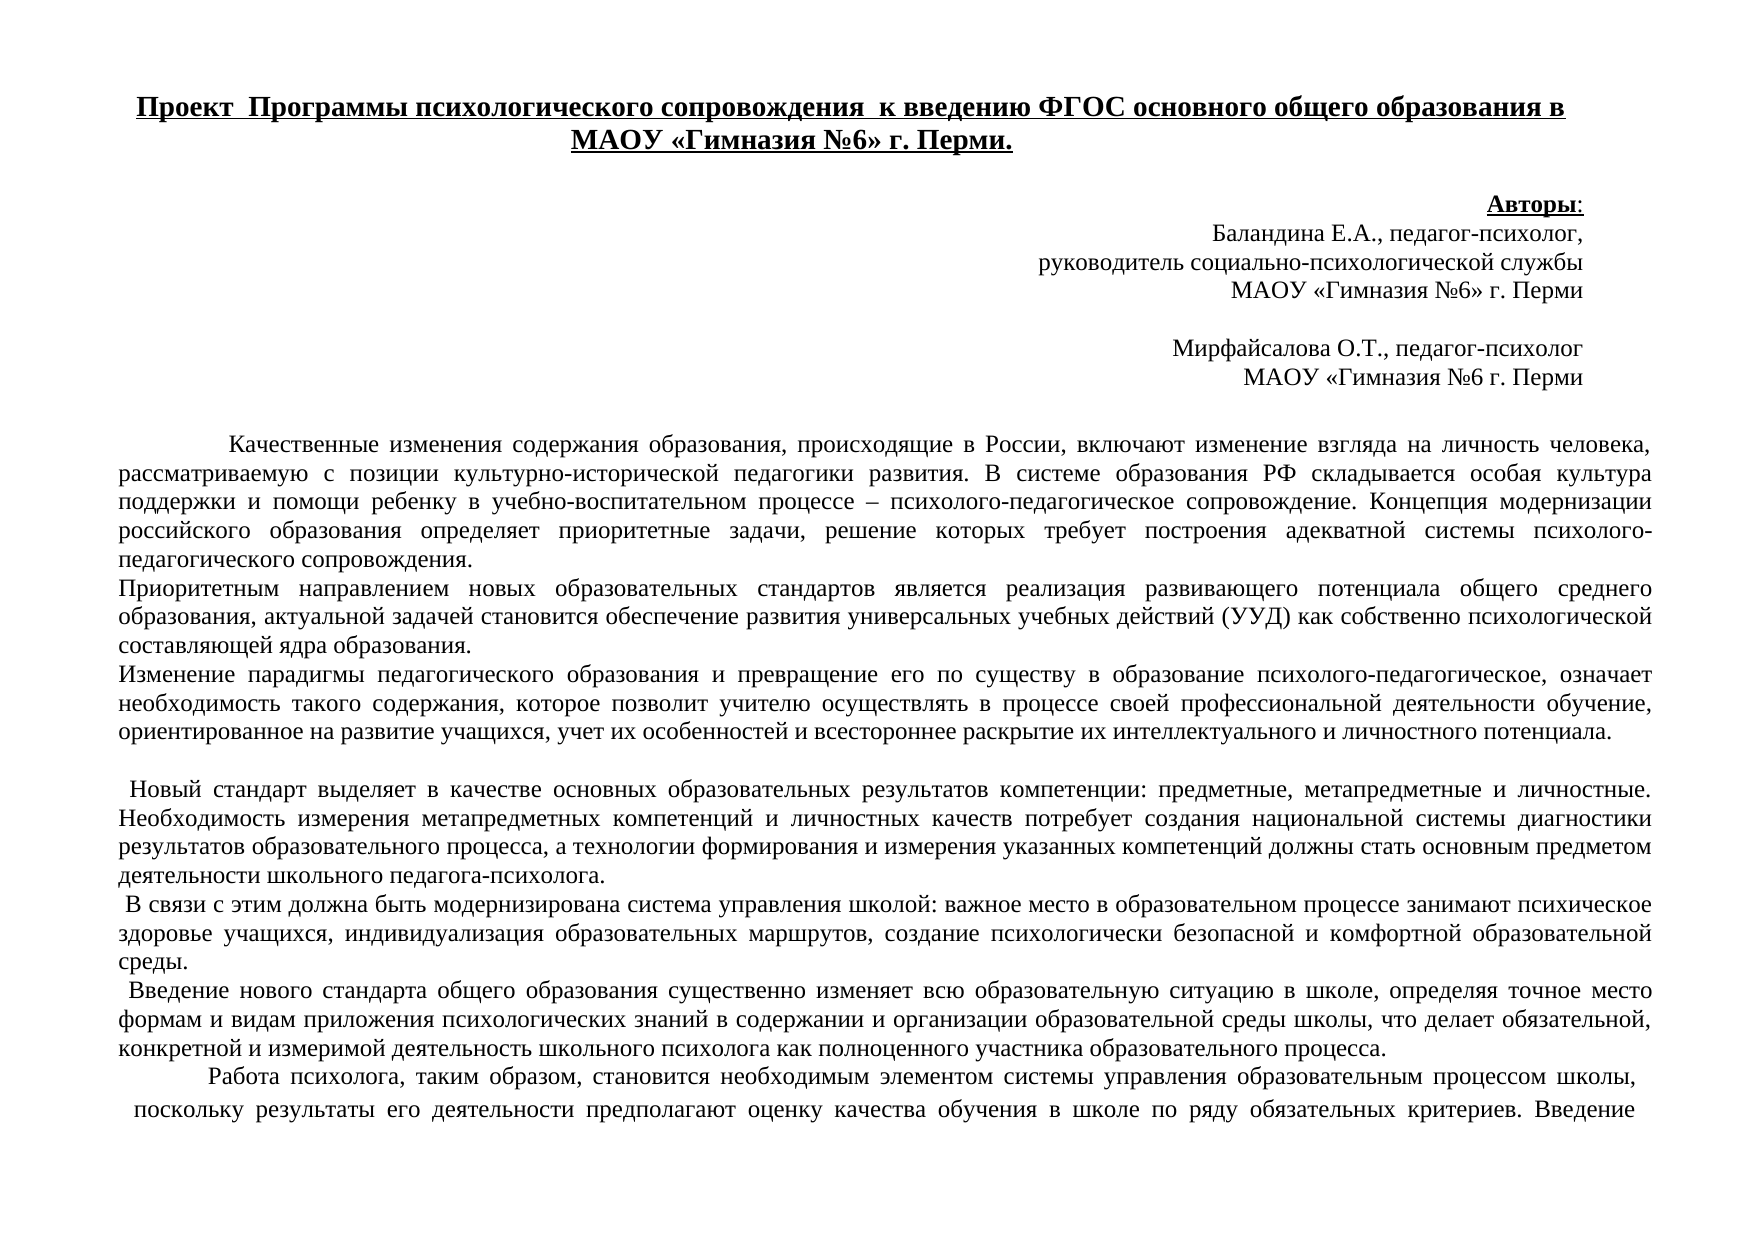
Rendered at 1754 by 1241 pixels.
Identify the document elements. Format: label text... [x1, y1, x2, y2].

text Качественные изменения содержания образования, происходящие в России, включают изменение взгляда на личность человека, рассматриваемую с позиции культурно-исторической педагогики развития. В системе образования РФ складывается особая культура поддержки и помощи ребенку в учебно-воспитательном процессе – психолого-педагогическое сопровождение. Концепция модернизации российского образования определяет приоритетные задачи, решение которых требует построения адекватной системы психолого-педагогического сопровождения. [118, 429, 1654, 573]
text МАОУ «Гимназия №6» г. Перми [0, 276, 1583, 304]
text Введение нового стандарта общего образования существенно изменяет всю образовательную ситуацию в школе, определяя точное место формам и видам приложения психологических знаний в содержании и организации образовательной среды школы, что делает обязательной, конкретной и измеримой деятельность школьного психолога как полноценного участника образовательного процесса. [118, 975, 1654, 1061]
text МАОУ «Гимназия №6 г. Перми [0, 362, 1583, 391]
text Проект Программы психологического сопровождения к введению ФГОС основного общего образования в МАОУ «Гимназия №6» г. Перми. [0, 89, 1583, 156]
text Изменение парадигмы педагогического образования и превращение его по существу в образование психолого-педагогическое, означает необходимость такого содержания, которое позволит учителю осуществлять в процессе своей профессиональной деятельности обучение, ориентированное на развитие учащихся, учет их особенностей и всестороннее раскрытие их интеллектуального и личностного потенциала. [118, 659, 1654, 745]
text Авторы: [0, 189, 1583, 218]
text руководитель социально-психологической службы [0, 247, 1583, 276]
text Мирфайсалова О.Т., педагог-психолог [0, 333, 1583, 362]
text Новый стандарт выделяет в качестве основных образовательных результатов компетенции: предметные, метапредметные и личностные. Необходимость измерения метапредметных компетенций и личностных качеств потребует создания национальной системы диагностики результатов образовательного процесса, а технологии формирования и измерения указанных компетенций должны стать основным предметом деятельности школьного педагога-психолога. [118, 774, 1654, 889]
text В связи с этим должна быть модернизирована система управления школой: важное место в образовательном процессе занимают психическое здоровье учащихся, индивидуализация образовательных маршрутов, создание психологически безопасной и комфортной образовательной среды. [118, 889, 1654, 975]
text Приоритетным направлением новых образовательных стандартов является реализация развивающего потенциала общего среднего образования, актуальной задачей становится обеспечение развития универсальных учебных действий (УУД) как собственно психологической составляющей ядра образования. [118, 573, 1654, 659]
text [134, 1061, 1638, 1123]
text Баландина Е.А., педагог-психолог, [0, 218, 1583, 247]
